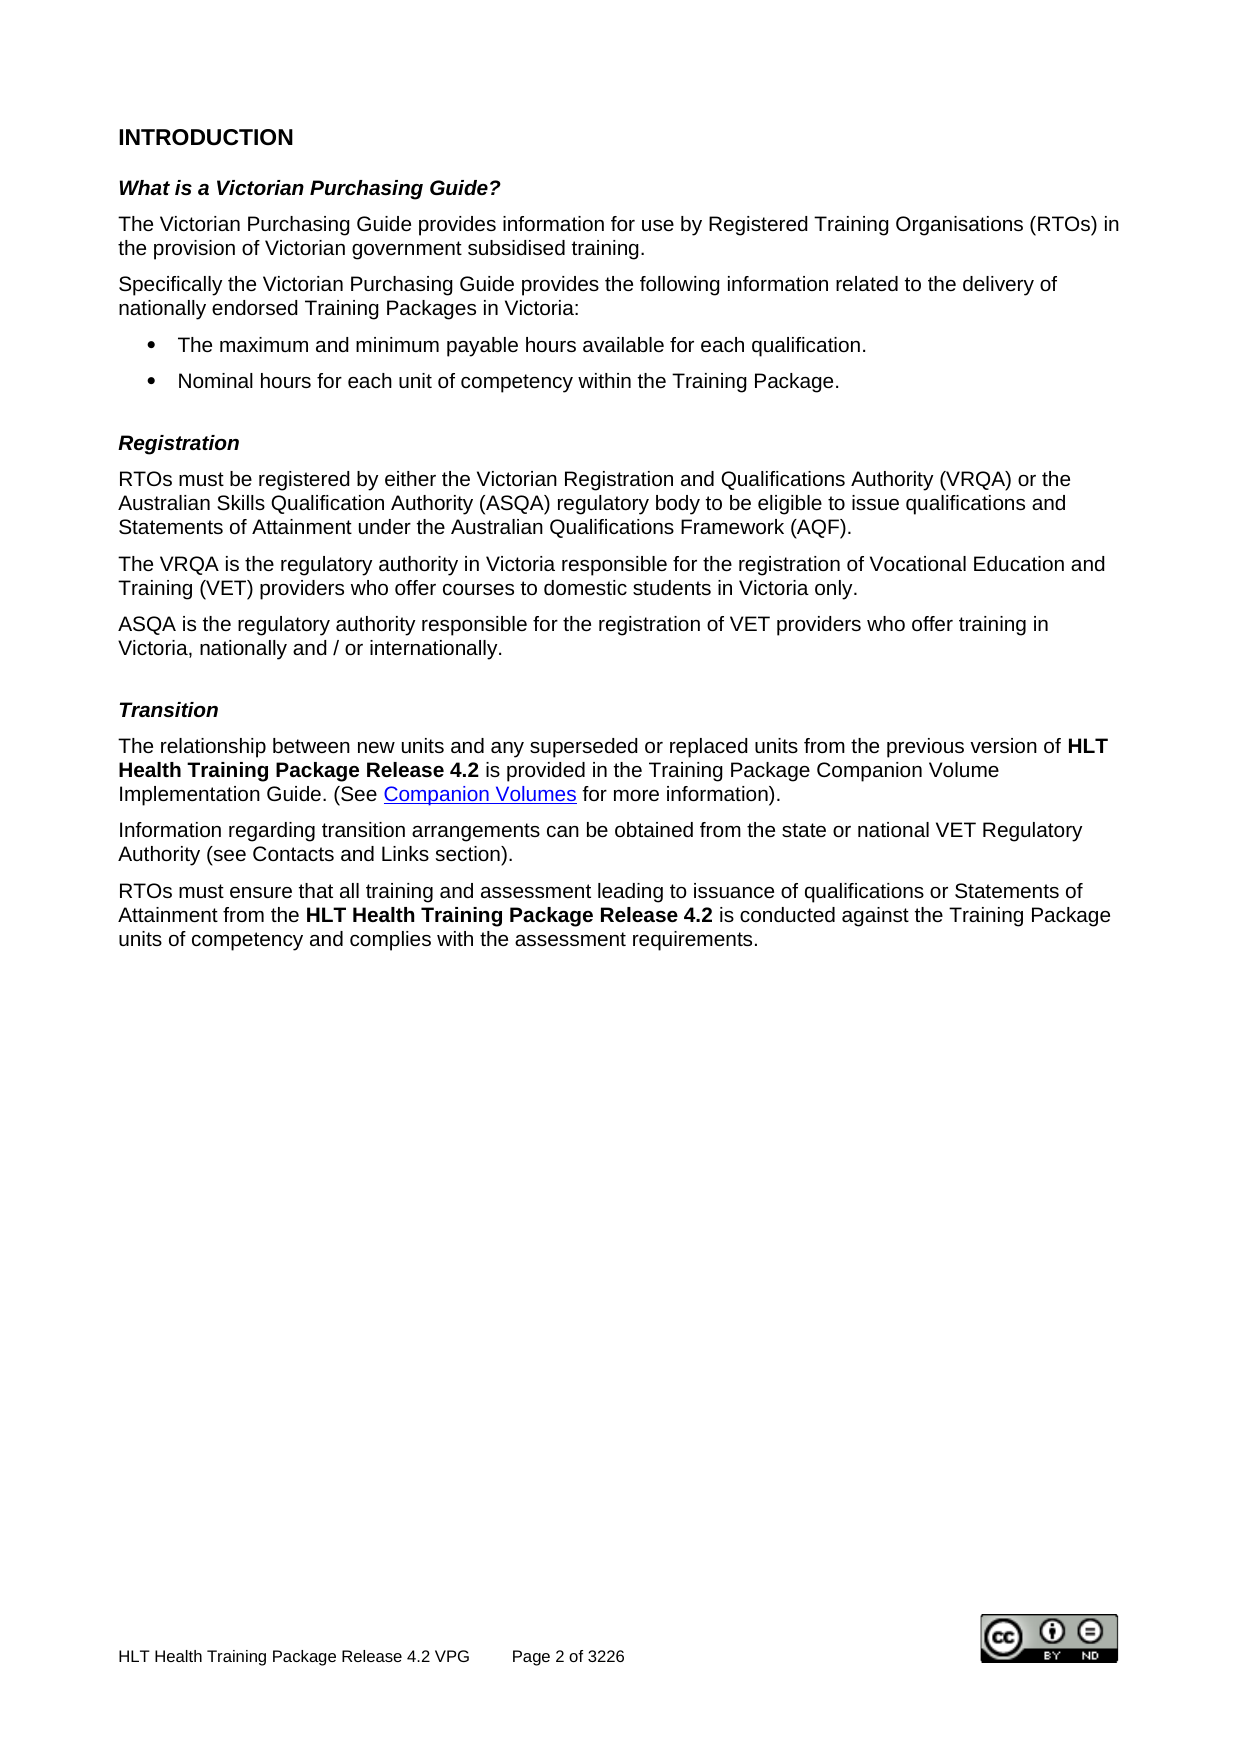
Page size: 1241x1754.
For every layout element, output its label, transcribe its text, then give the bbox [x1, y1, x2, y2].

text Nominal hours for each unit of competency within the Training Package. [148, 369, 1122, 393]
text The maximum and minimum payable hours available for each qualification. [148, 333, 1122, 357]
text Transition [118, 697, 1122, 721]
text The Victorian Purchasing Guide provides information for use by Registered Training Organisations (RTOs) in the provision of Victorian government subsidised training. [118, 212, 1122, 260]
text Specifically the Victorian Purchasing Guide provides the following information related to the delivery of nationally endorsed Training Packages in Victoria: [118, 272, 1122, 320]
text RTOs must ensure that all training and assessment leading to issuance of qualifications or Statements of Attainment from the HLT Health Training Package Release 4.2 is conducted against the Training Package units of competency and complies with the assessment requirements. [118, 879, 1122, 951]
text What is a Victorian Purchasing Guide? [118, 175, 1122, 199]
text INTRODUCTION [118, 124, 1122, 150]
text The relationship between new units and any superseded or replaced units from the previous version of HLT Health Training Package Release 4.2 is provided in the Training Package Companion Volume Implementation Guide. (See Companion Volumes for more information). [118, 734, 1122, 806]
text Registration [118, 431, 1122, 455]
text The VRQA is the regulatory authority in Victoria responsible for the registration of Vocational Education and Training (VET) providers who offer courses to domestic students in Victoria only. [118, 552, 1122, 599]
text ASQA is the regulatory authority responsible for the registration of VET providers who offer training in Victoria, nationally and / or internationally. [118, 612, 1122, 660]
picture [980, 1614, 1119, 1663]
text RTOs must be registered by either the Victorian Registration and Qualifications Authority (VRQA) or the Australian Skills Qualification Authority (ASQA) regulatory body to be eligible to issue qualifications and Statements of Attainment under the Australian Qualifications Framework (AQF). [118, 467, 1122, 539]
text Information regarding transition arrangements can be obtained from the state or national VET Regulatory Authority (see Contacts and Links section). [118, 818, 1122, 866]
